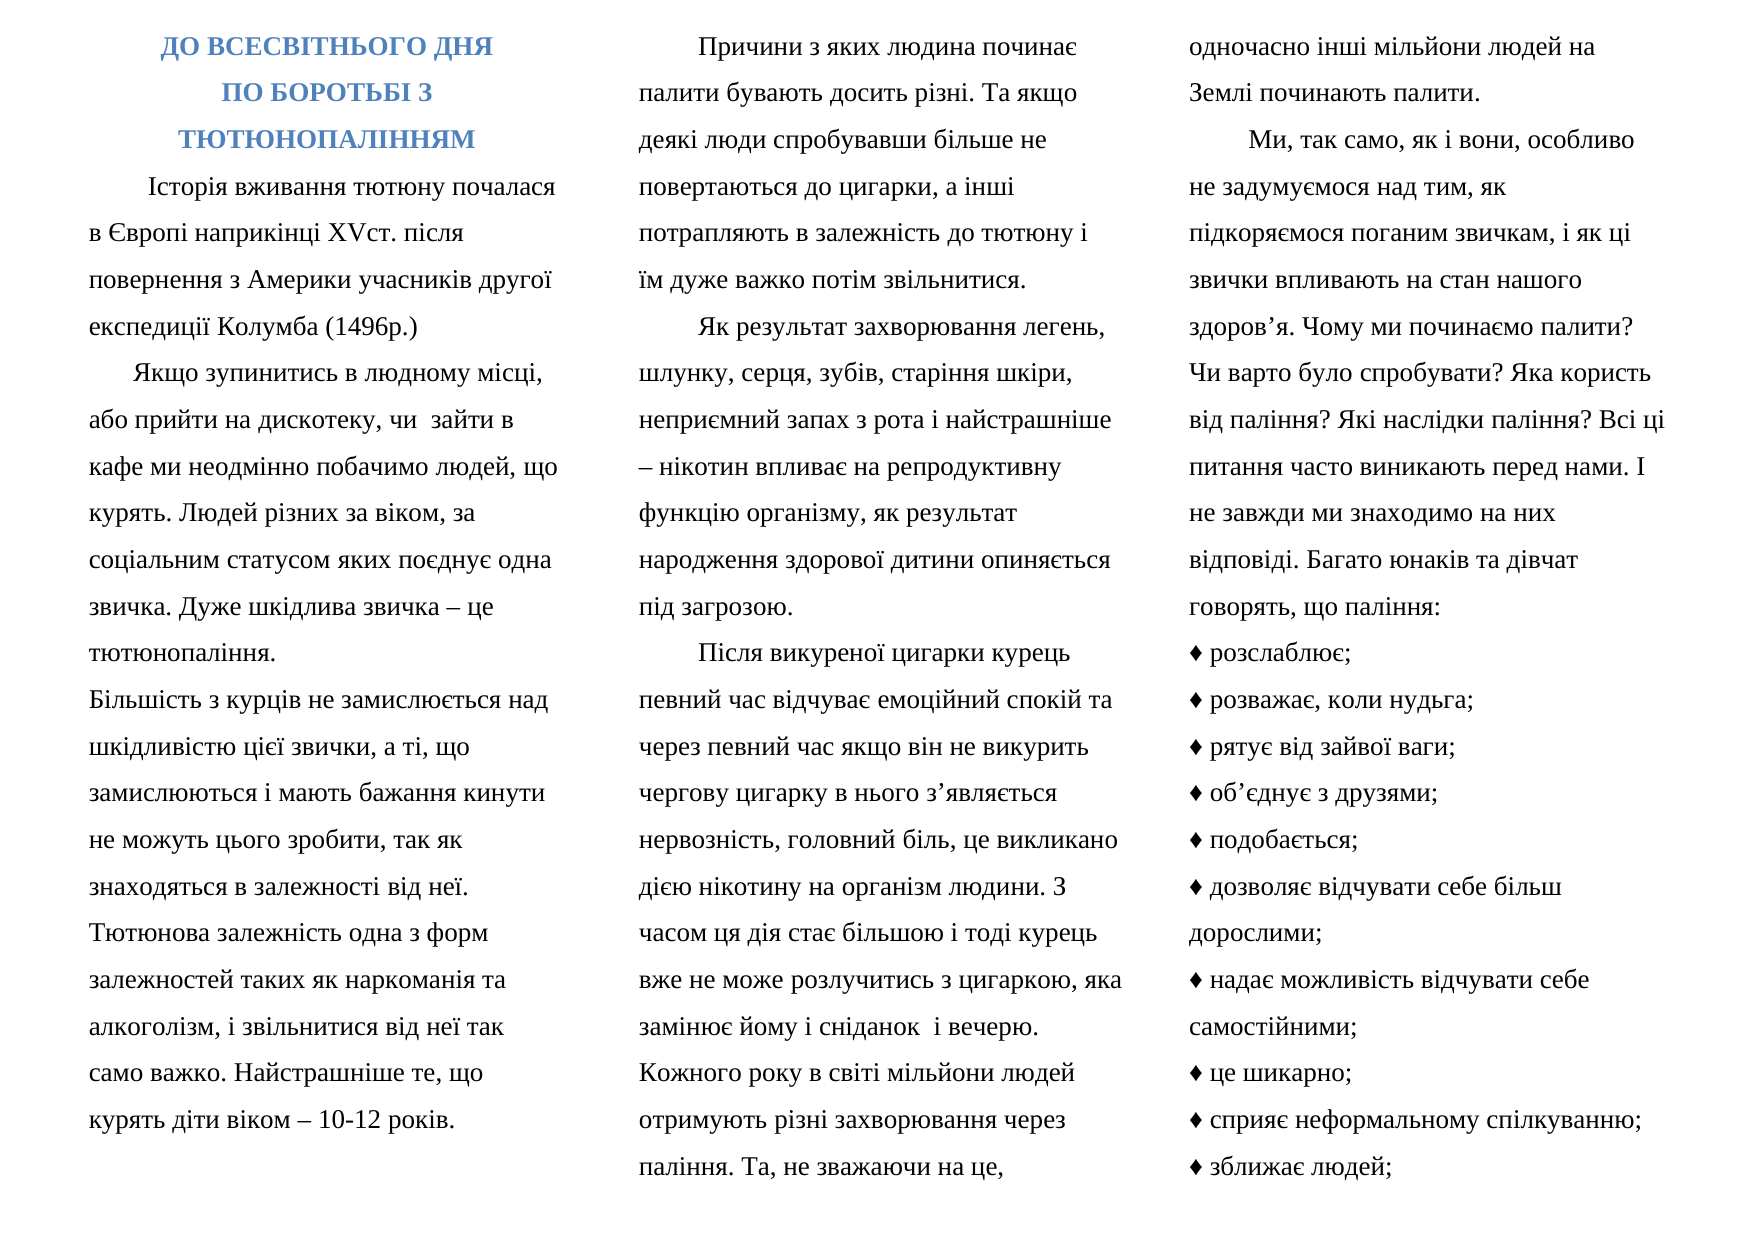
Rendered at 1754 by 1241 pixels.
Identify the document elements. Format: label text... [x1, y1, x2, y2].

text ♦ це шикарно; [1189, 1056, 1665, 1087]
text ♦ сприяє неформальному спілкуванню; [1189, 1103, 1665, 1134]
text ПО БОРОТЬБІ З [88, 76, 565, 107]
text ♦ надає можливість відчувати себе самостійними; [1189, 963, 1665, 1041]
text ♦ розслаблює; [1189, 636, 1665, 667]
text ♦ об’єднує з друзями; [1189, 776, 1665, 807]
text одночасно інші мільйони людей на Землі починають палити. [1189, 29, 1665, 107]
text чергову цигарку в нього з’являється нервозність, головний біль, це викликано дією нікотину на організм людини. З часом ця дія стає більшою і тоді курець вже не може розлучитись з цигаркою, яка замінює йому і сніданок і вечерю. Кожного року в світі мільйони людей отримують різні захворювання через паління. Та, не зважаючи на це, [639, 776, 1141, 1181]
text ДО ВСЕСВІТНЬОГО ДНЯ [88, 29, 565, 61]
text ТЮТЮНОПАЛІННЯМ [88, 123, 565, 154]
text Ми, так само, як і вони, особливо не задумуємося над тим, як підкоряємося поганим звичкам, і як ці звички впливають на стан нашого здоров’я. Чому ми починаємо палити? Чи варто було спробувати? Яка користь від паління? Які наслідки паління? Всі ці питання часто виникають перед нами. І не завжди ми знаходимо на них відповіді. Багато юнаків та дівчат говорять, що паління: [1189, 123, 1665, 621]
text ♦ зближає людей; [1189, 1149, 1665, 1181]
text Якщо зупинитись в людному місці, або прийти на дискотеку, чи зайти в кафе ми неодмінно побачимо людей, що курять. Людей різних за віком, за соціальним статусом яких поєднує одна звичка. Дуже шкідлива звичка – це тютюнопаління. [88, 356, 565, 667]
text Після викуреної цигарки курець певний час відчуває емоційний спокій та через певний час якщо він не викурить [639, 636, 1115, 761]
text ♦ подобається; [1189, 823, 1665, 854]
text Як результат захворювання легень, шлунку, серця, зубів, старіння шкіри, неприємний запах з рота і найстрашніше – нікотин впливає на репродуктивну функцію організму, як результат народження здорової дитини опиняється під загрозою. [639, 309, 1115, 621]
text ♦ рятує від зайвої ваги; [1189, 729, 1665, 761]
text Причини з яких людина починає палити бувають досить різні. Та якщо деякі люди спробувавши більше не повертаються до цигарки, а інші потрапляють в залежність до тютюну і їм дуже важко потім звільнитися. [639, 29, 1115, 294]
text Історія вживання тютюну почалася в Європі наприкінці XVст. після повернення з Америки учасників другої експедиції Колумба (1496р.) [88, 169, 565, 341]
text ♦ розважає, коли нудьга; [1189, 683, 1665, 714]
text Більшість з курців не замислюється над шкідливістю цієї звички, а ті, що замислюються і мають бажання кинути не можуть цього зробити, так як знаходяться в залежності від неї. [88, 683, 565, 901]
text Тютюнова залежність одна з форм залежностей таких як наркоманія та алкоголізм, і звільнитися від неї так само важко. Найстрашніше те, що курять діти віком – 10-12 років. [88, 916, 565, 1134]
text ♦ дозволяє відчувати себе більш дорослими; [1189, 869, 1665, 947]
